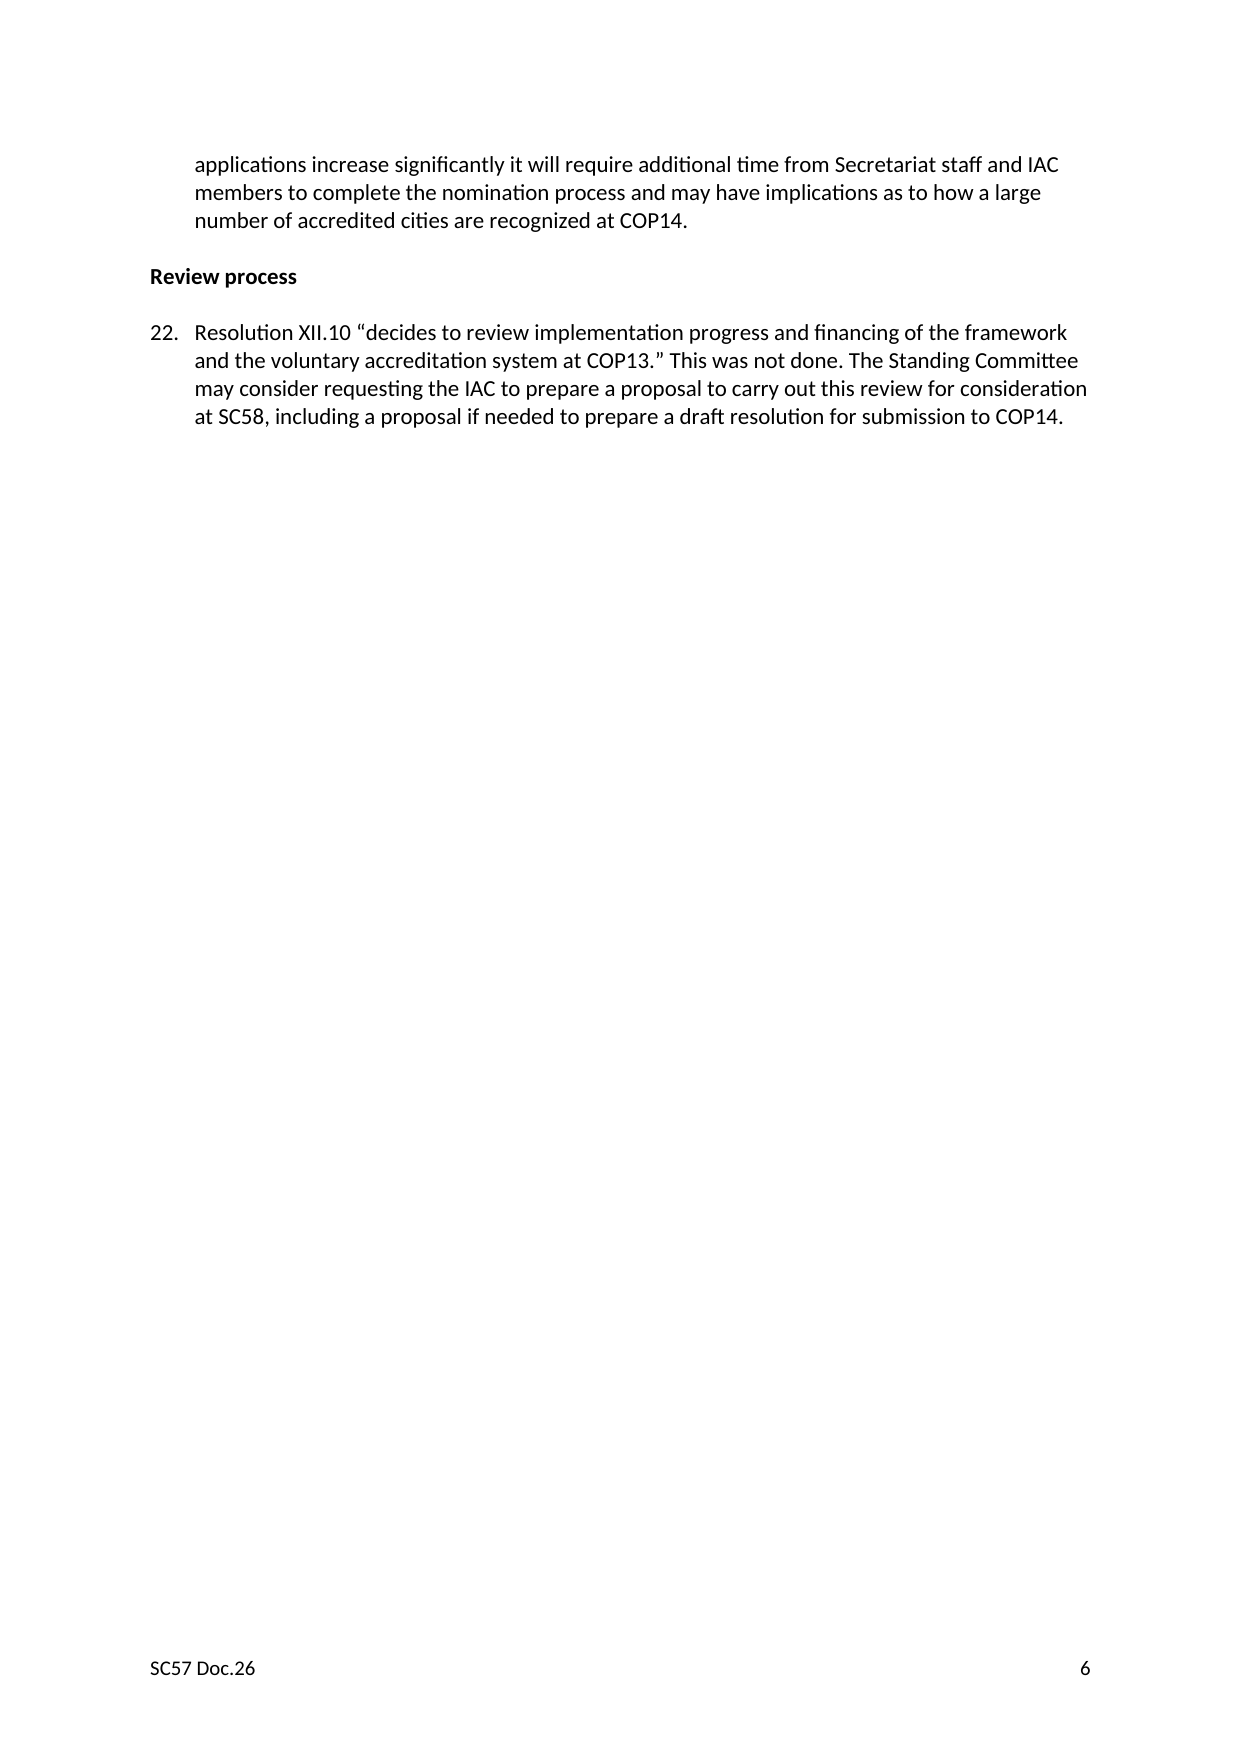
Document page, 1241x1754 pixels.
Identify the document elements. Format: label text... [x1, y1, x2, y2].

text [150, 150, 1090, 234]
text Review process [150, 262, 1090, 290]
text 22. Resolution XII.10 “decides to review implementation progress and financing of the framework and the voluntary accreditation system at COP13.” This was not done. The Standing Committee may consider requesting the IAC to prepare a proposal to carry out this review for consideration at SC58, including a proposal if needed to prepare a draft resolution for submission to COP14. [150, 318, 1090, 430]
